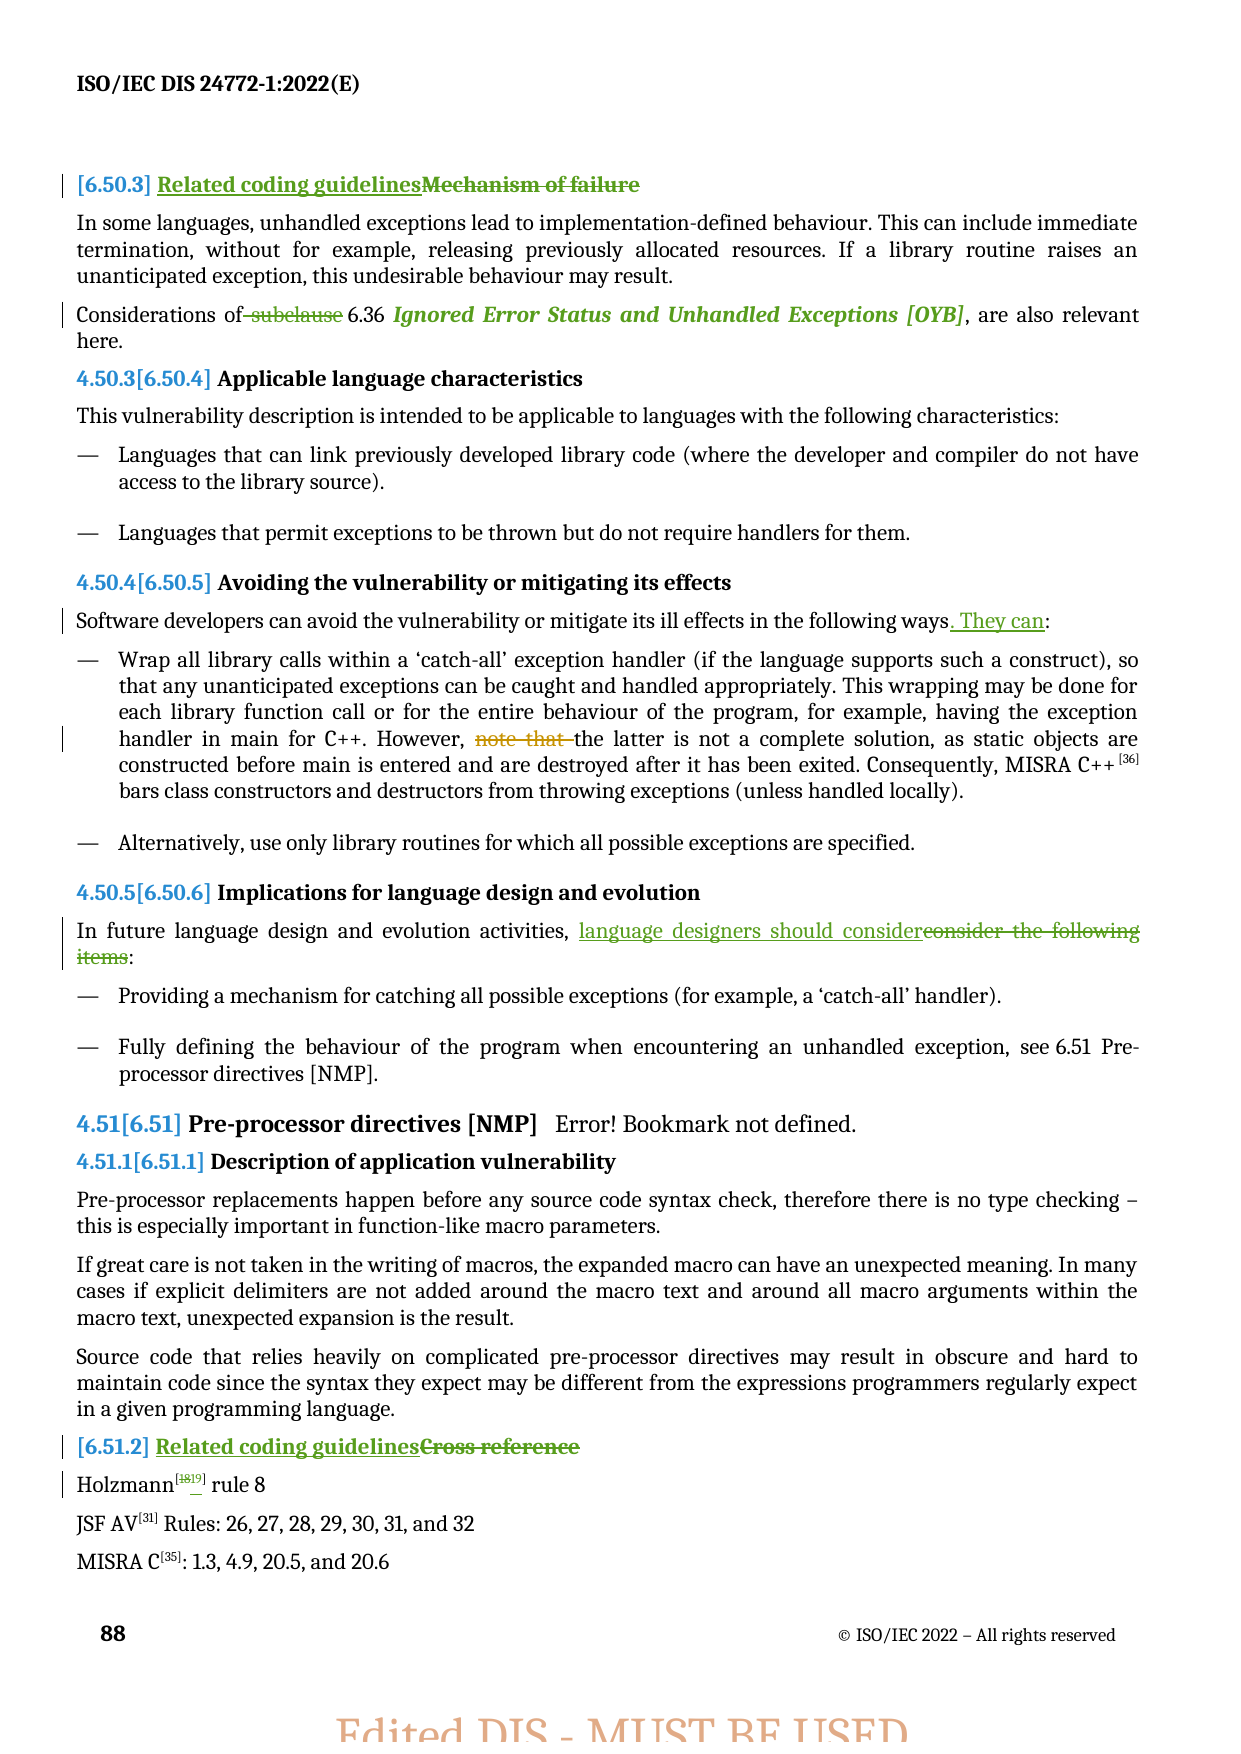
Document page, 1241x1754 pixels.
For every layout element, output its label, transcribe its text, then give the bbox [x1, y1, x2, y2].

text If great care is not taken in the writing of macros, the expanded macro can have an unexpected meaning. In many cases if explicit delimiters are not added around the macro text and around all macro arguments within the macro text, unexpected expansion is the result. [76, 1252, 1140, 1331]
text Holzmann[] rule 8 [76, 1471, 1140, 1498]
list — Providing a mechanism for catching all possible exceptions (for example, a ‘catch-all’ handler). [76, 983, 1140, 1009]
text MISRA C[35]: 1.3, 4.9, 20.5, and 20.6 [76, 1549, 1140, 1576]
list — Fully defining the behaviour of the program when encountering an unhandled exception, see 6.51 Pre-processor directives [NMP]. [76, 1034, 1140, 1087]
text Source code that relies heavily on complicated pre-processor directives may result in obscure and hard to maintain code since the syntax they expect may be different from the expressions programmers regularly expect in a given programming language. [76, 1343, 1140, 1422]
list — Alternatively, use only library routines for which all possible exceptions are specified. [76, 829, 1140, 856]
text JSF AV[31] Rules: 26, 27, 28, 29, 30, 31, and 32 [76, 1510, 1140, 1537]
subtitle Applicable language characteristics [76, 367, 1140, 391]
text In future language design and evolution activities, : [76, 917, 1140, 970]
list — Languages that permit exceptions to be thrown but do not require handlers for them. [76, 520, 1140, 546]
subtitle Avoiding the vulnerability or mitigating its effects [76, 571, 1140, 595]
subtitle Pre-processor directives [NMP] Error! Bookmark not defined. [76, 1112, 1140, 1138]
list — Wrap all library calls within a ‘catch-all’ exception handler (if the language supports such a construct), so that any unanticipated exceptions can be caught and handled appropriately. This wrapping may be done for each library function call or for the entire behaviour of the program, for example, having the exception handler in main for C++. However, the latter is not a complete solution, as static objects are constructed before main is entered and are destroyed after it has been exited. Consequently, MISRA C++[36] bars class constructors and destructors from throwing exceptions (unless handled locally). [76, 646, 1140, 804]
list — Languages that can link previously developed library code (where the developer and compiler do not have access to the library source). [76, 442, 1140, 495]
text Software developers can avoid the vulnerability or mitigate its ill effects in the following ways: [76, 608, 1140, 634]
text Pre-processor replacements happen before any source code syntax check, therefore there is no type checking – this is especially important in function-like macro parameters. [76, 1187, 1140, 1239]
subtitle Description of application vulnerability [76, 1150, 1140, 1174]
text In some languages, unhandled exceptions lead to implementation-defined behaviour. This can include immediate termination, without for example, releasing previously allocated resources. If a library routine raises an unanticipated exception, this undesirable behaviour may result. [76, 210, 1140, 289]
subtitle Implications for language design and evolution [76, 881, 1140, 905]
text Considerations of 6.36 Ignored Error Status and Unhandled Exceptions [OYB], are also relevant here. [76, 302, 1140, 354]
text This vulnerability description is intended to be applicable to languages with the following characteristics: [76, 403, 1140, 429]
